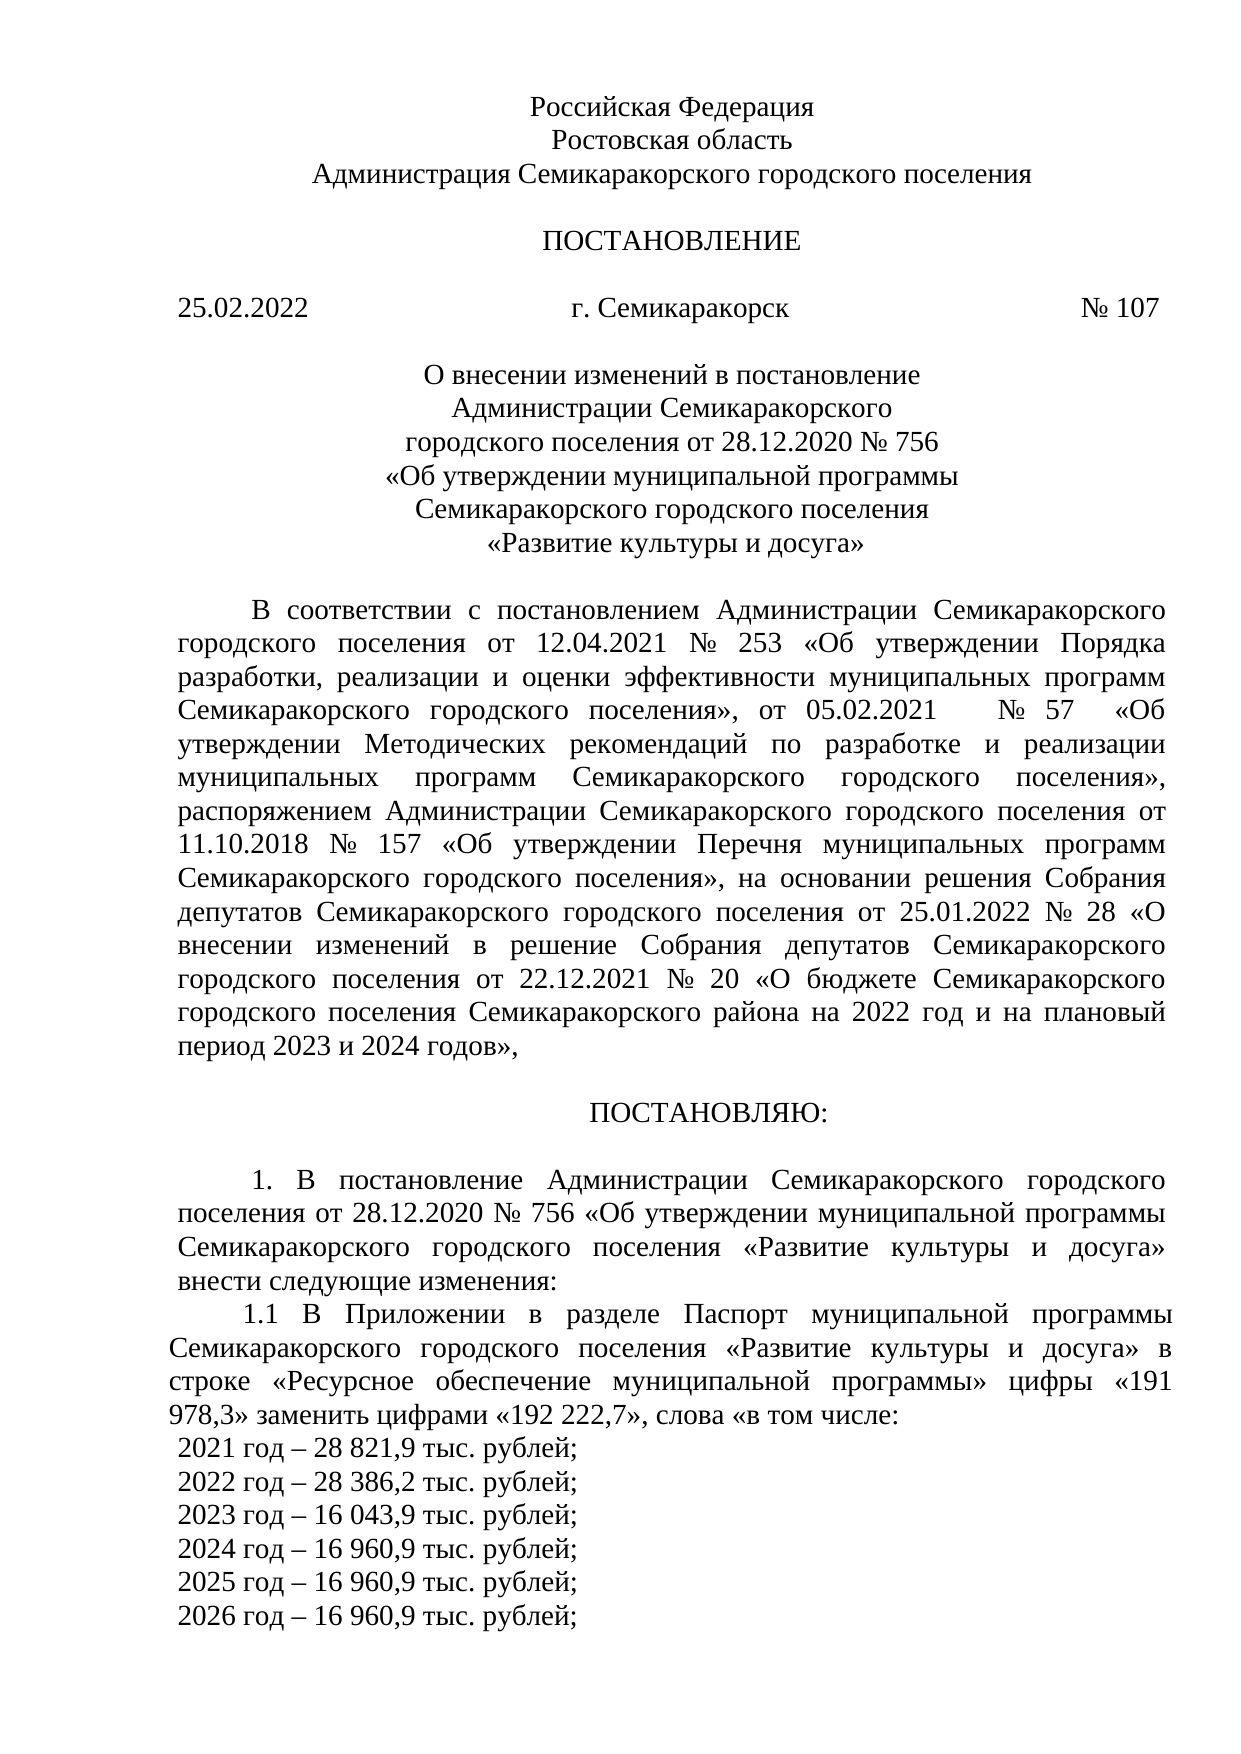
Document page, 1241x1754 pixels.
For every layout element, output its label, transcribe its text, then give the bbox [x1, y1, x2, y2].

text Семикаракорского городского поселения [177, 491, 1167, 525]
text 25.02.2022 г. Семикаракорск № 107 [177, 290, 1167, 323]
text ПОСТАНОВЛЕНИЕ [177, 223, 1167, 256]
text 2022 год – 28 386,2 тыс. рублей; [177, 1464, 1167, 1497]
text городского поселения от 28.12.2020 № 756 [177, 424, 1167, 458]
title ПОСТАНОВЛЯЮ: [177, 1095, 1167, 1128]
text Ростовская область [177, 122, 1167, 156]
text 2025 год – 16 960,9 тыс. рублей; [177, 1564, 1167, 1598]
text О внесении изменений в постановление [177, 357, 1167, 391]
text Российская Федерация [177, 89, 1167, 122]
text 2026 год – 16 960,9 тыс. рублей; [177, 1598, 1167, 1632]
text 1.1 В Приложении в разделе Паспорт муниципальной программы Семикаракорского городского поселения «Развитие культуры и досуга» в строке «Ресурсное обеспечение муниципальной программы» цифры «191 978,3» заменить цифрами «192 222,7», слова «в том числе: [168, 1296, 1173, 1430]
text 1. В постановление Администрации Семикаракорского городского поселения от 28.12.2020 № 756 «Об утверждении муниципальной программы Семикаракорского городского поселения «Развитие культуры и досуга» внести следующие изменения: [177, 1162, 1167, 1296]
text Администрации Семикаракорского [177, 391, 1167, 424]
text 2024 год – 16 960,9 тыс. рублей; [177, 1531, 1167, 1564]
text 2023 год – 16 043,9 тыс. рублей; [177, 1497, 1167, 1531]
title В соответствии с постановлением Администрации Семикаракорского городского поселения от 12.04.2021 № 253 «Об утверждении Порядка разработки, реализации и оценки эффективности муниципальных программ Семикаракорского городского поселения», от 05.02.2021 № 57 «Об утверждении Методических рекомендаций по разработке и реализации муниципальных программ Семикаракорского городского поселения», распоряжением Администрации Семикаракорского городского поселения от 11.10.2018 № 157 «Об утверждении Перечня муниципальных программ Семикаракорского городского поселения», на основании решения Собрания депутатов Семикаракорского городского поселения от 25.01.2022 № 28 «О внесении изменений в решение Собрания депутатов Семикаракорского городского поселения от 22.12.2021 № 20 «О бюджете Семикаракорского городского поселения Семикаракорского района на 2022 год и на плановый период 2023 и 2024 годов», [177, 592, 1167, 1061]
text «Об утверждении муниципальной программы [177, 458, 1167, 491]
text «Развитие культуры и досуга» [177, 525, 1167, 558]
text Администрация Семикаракорского городского поселения [177, 156, 1167, 189]
text 2021 год – 28 821,9 тыс. рублей; [177, 1430, 1167, 1464]
